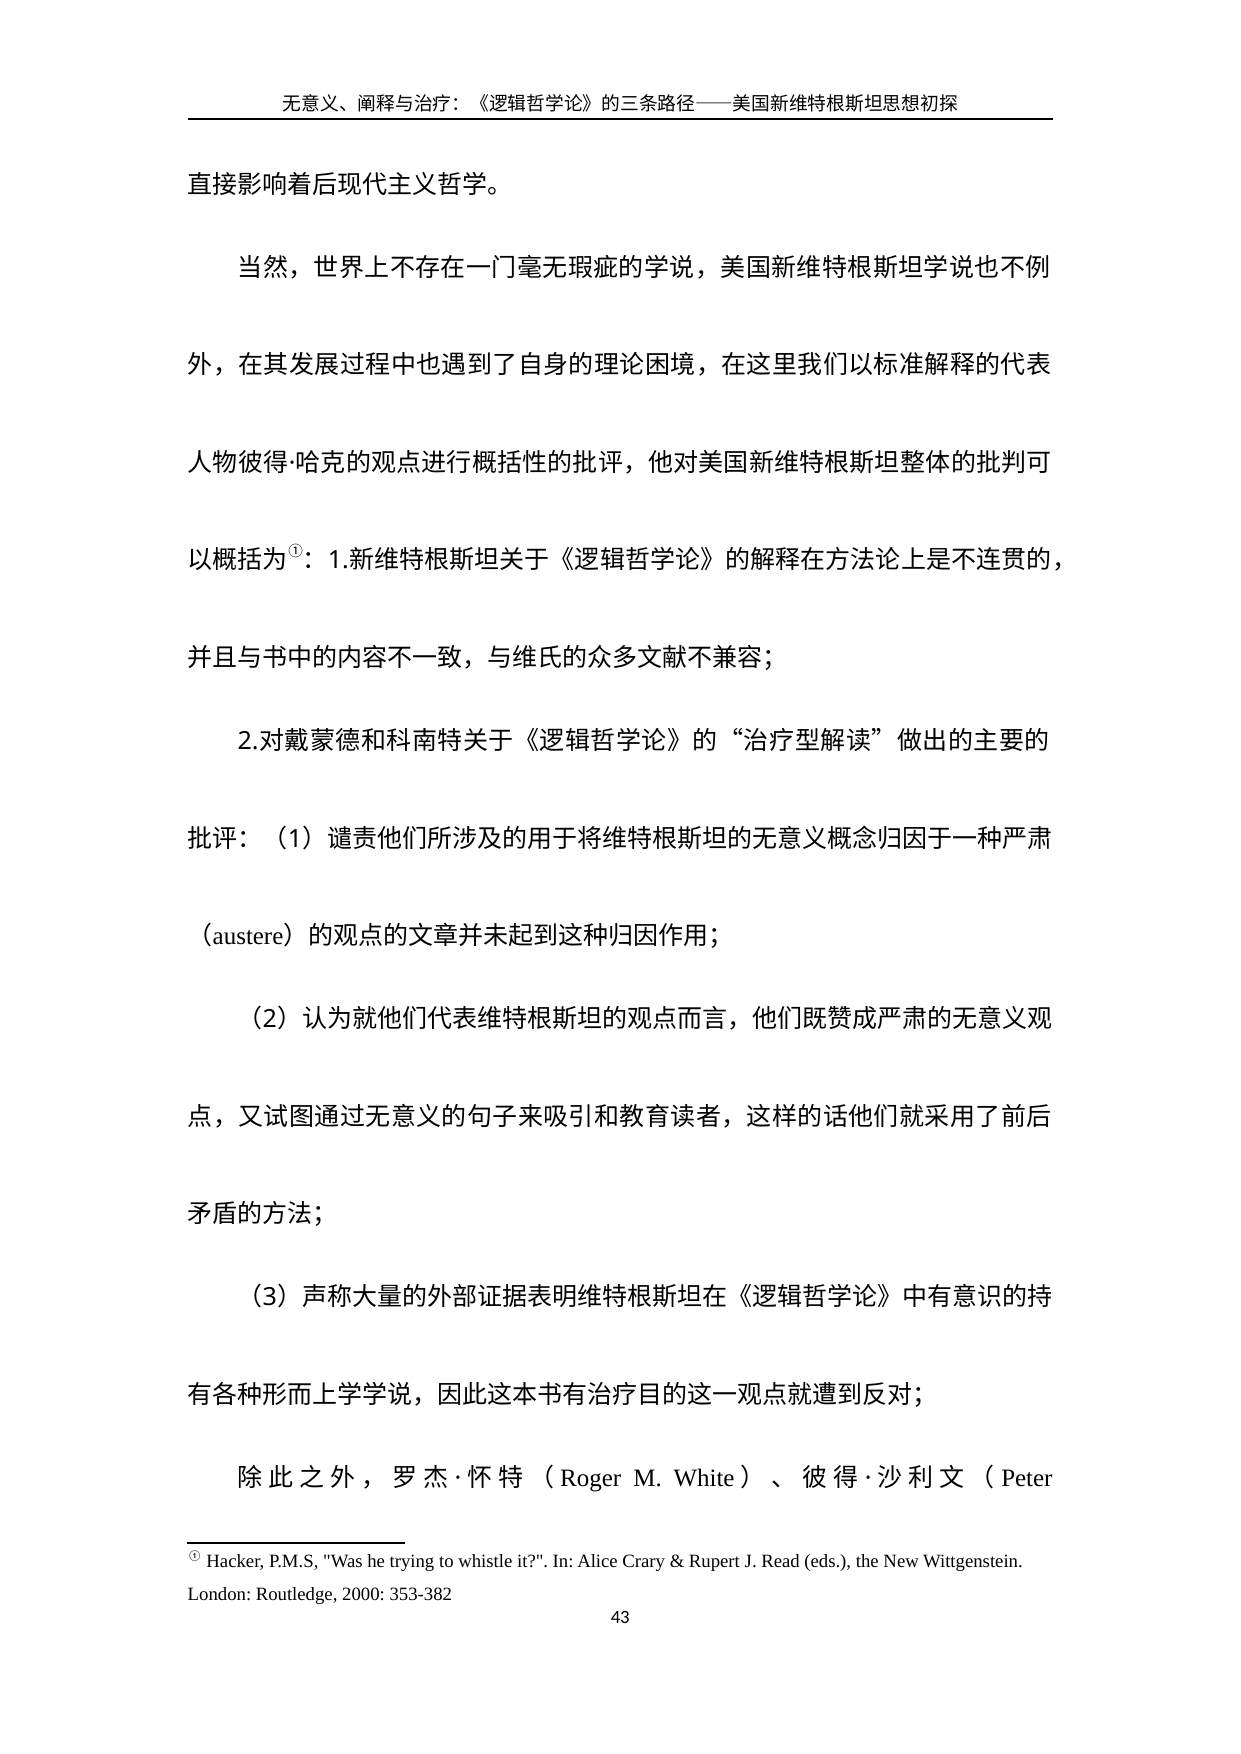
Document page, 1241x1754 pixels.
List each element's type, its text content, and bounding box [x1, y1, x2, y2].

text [187, 1443, 1053, 1508]
text 2.对戴蒙德和科南特关于《逻辑哲学论》的“治疗型解读”做出的主要的批评：（1）谴责他们所涉及的用于将维特根斯坦的无意义概念归因于一种严肃（austere）的观点的文章并未起到这种归因作用； [187, 706, 1053, 966]
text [187, 150, 1053, 215]
text 当然，世界上不存在一门毫无瑕疵的学说，美国新维特根斯坦学说也不例外，在其发展过程中也遇到了自身的理论困境，在这里我们以标准解释的代表人物彼得·哈克的观点进行概括性的批评，他对美国新维特根斯坦整体的批判可以概括为：1.新维特根斯坦关于《逻辑哲学论》的解释在方法论上是不连贯的，并且与书中的内容不一致，与维氏的众多文献不兼容； [187, 233, 1053, 688]
text （2）认为就他们代表维特根斯坦的观点而言，他们既赞成严肃的无意义观点，又试图通过无意义的句子来吸引和教育读者，这样的话他们就采用了前后矛盾的方法； [187, 984, 1053, 1244]
text （3）声称大量的外部证据表明维特根斯坦在《逻辑哲学论》中有意识的持有各种形而上学学说，因此这本书有治疗目的这一观点就遭到反对； [187, 1262, 1053, 1425]
